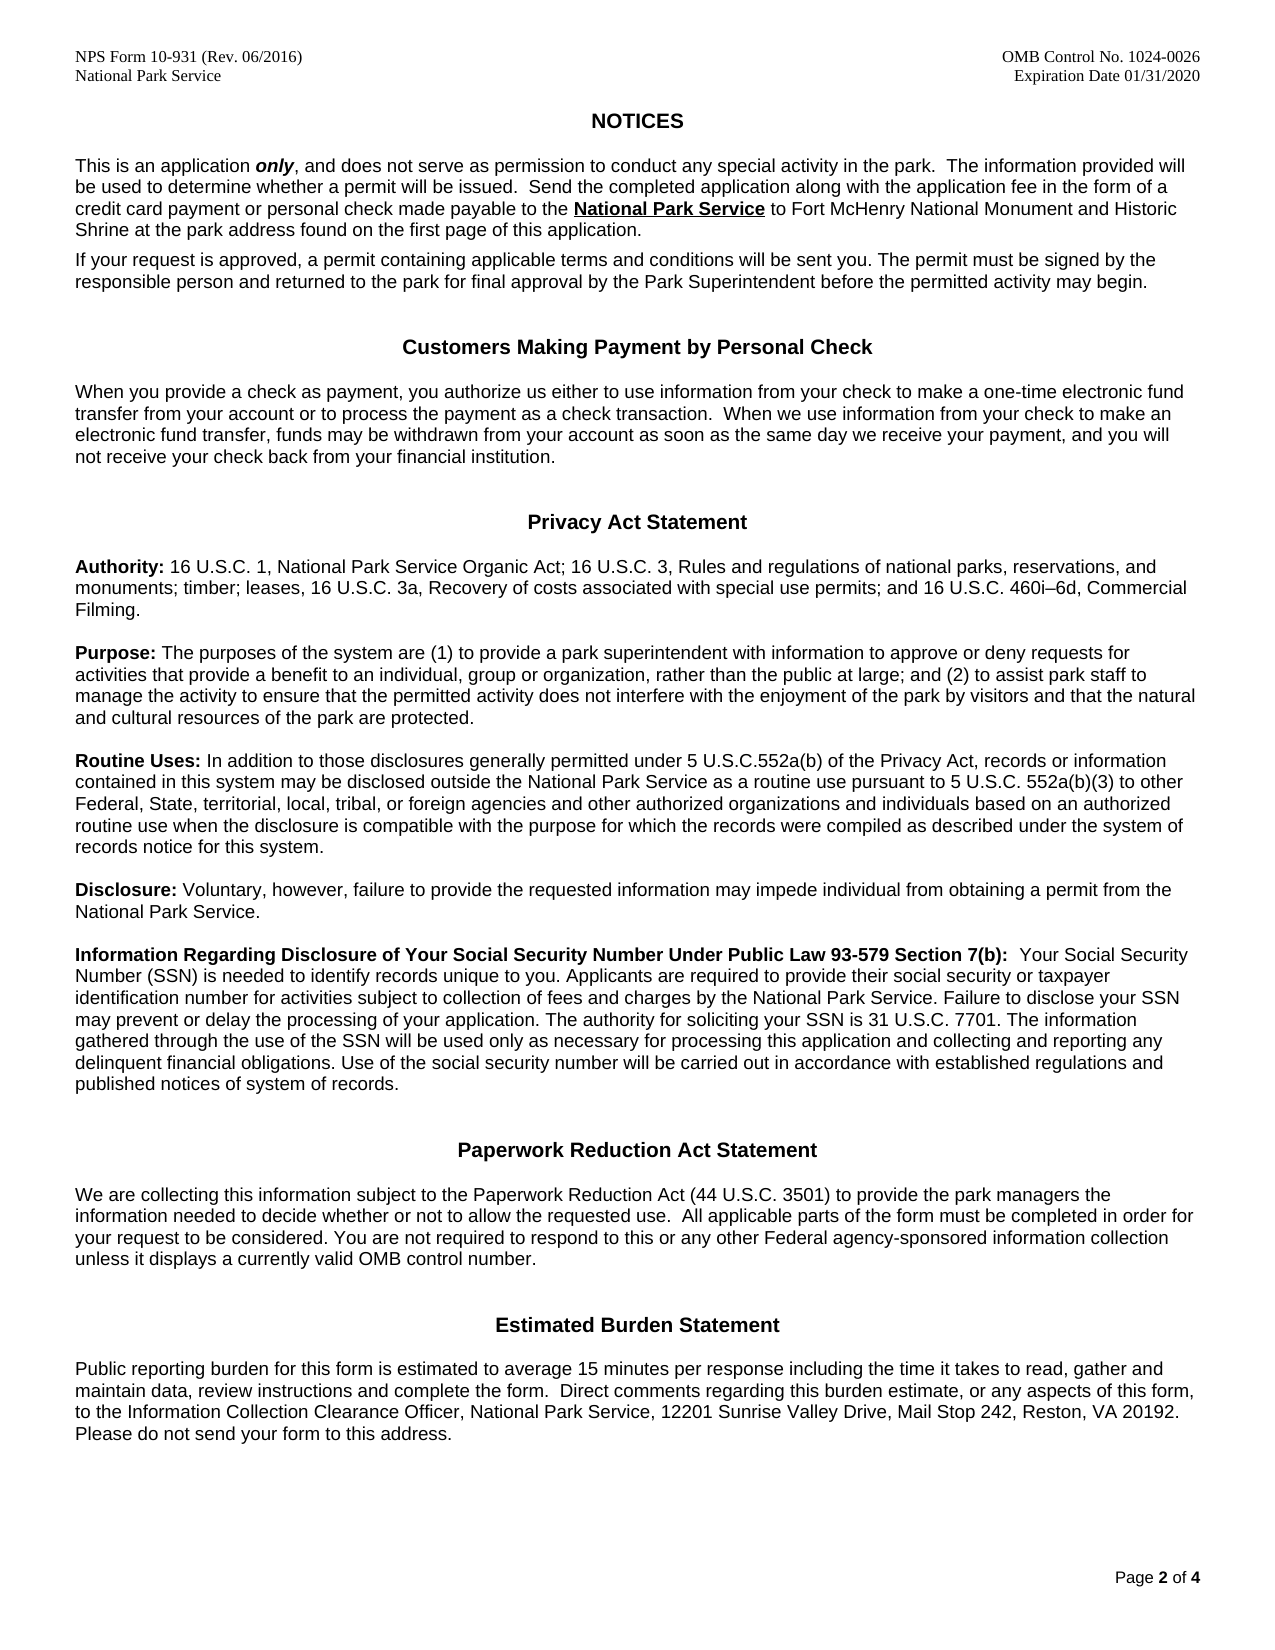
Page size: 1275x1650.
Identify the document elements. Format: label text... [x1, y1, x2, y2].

text If your request is approved, a permit containing applicable terms and conditions will be sent you. The permit must be signed by the responsible person and returned to the park for final approval by the Park Superintendent before the permitted activity may begin. [75, 249, 1200, 292]
text Routine Uses: In addition to those disclosures generally permitted under 5 U.S.C.552a(b) of the Privacy Act, records or information contained in this system may be disclosed outside the National Park Service as a routine use pursuant to 5 U.S.C. 552a(b)(3) to other Federal, State, territorial, local, tribal, or foreign agencies and other authorized organizations and individuals based on an authorized routine use when the disclosure is compatible with the purpose for which the records were compiled as described under the system of records notice for this system. [75, 750, 1200, 857]
text Estimated Burden Statement [75, 1313, 1200, 1337]
text Privacy Act Statement [75, 510, 1200, 534]
text Customers Making Payment by Personal Check [75, 335, 1200, 359]
text This is an application only, and does not serve as permission to conduct any special activity in the park. The information provided will be used to determine whether a permit will be issued. Send the completed application along with the application fee in the form of a credit card payment or personal check made payable to the National Park Service to Fort McHenry National Monument and Historic Shrine at the park address found on the first page of this application. [75, 154, 1200, 241]
text We are collecting this information subject to the Paperwork Reduction Act (44 U.S.C. 3501) to provide the park managers the information needed to decide whether or not to allow the requested use. All applicable parts of the form must be completed in order for your request to be considered. You are not required to respond to this or any other Federal agency-sponsored information collection unless it displays a currently valid OMB control number. [75, 1183, 1200, 1269]
text Public reporting burden for this form is estimated to average 15 minutes per response including the time it takes to read, gather and maintain data, review instructions and complete the form. Direct comments regarding this burden estimate, or any aspects of this form, to the Information Collection Clearance Officer, National Park Service, 12201 Sunrise Valley Drive, Mail Stop 242, Reston, VA 20192. Please do not send your form to this address. [75, 1358, 1200, 1444]
text Purpose: The purposes of the system are (1) to provide a park superintendent with information to approve or deny requests for activities that provide a benefit to an individual, group or organization, rather than the public at large; and (2) to assist park staff to manage the activity to ensure that the permitted activity does not interfere with the enjoyment of the park by visitors and that the natural and cultural resources of the park are protected. [75, 642, 1200, 728]
text Disclosure: Voluntary, however, failure to provide the requested information may impede individual from obtaining a permit from the National Park Service. [75, 879, 1200, 922]
text When you provide a check as payment, you authorize us either to use information from your check to make a one-time electronic fund transfer from your account or to process the payment as a check transaction. When we use information from your check to make an electronic fund transfer, funds may be withdrawn from your account as soon as the same day we receive your payment, and you will not receive your check back from your financial institution. [75, 381, 1200, 467]
text NOTICES [75, 109, 1200, 133]
text Paperwork Reduction Act Statement [75, 1138, 1200, 1162]
text Authority: 16 U.S.C. 1, National Park Service Organic Act; 16 U.S.C. 3, Rules and regulations of national parks, reservations, and monuments; timber; leases, 16 U.S.C. 3a, Recovery of costs associated with special use permits; and 16 U.S.C. 460i–6d, Commercial Filming. [75, 556, 1200, 620]
text Information Regarding Disclosure of Your Social Security Number Under Public Law 93-579 Section 7(b): Your Social Security Number (SSN) is needed to identify records unique to you. Applicants are required to provide their social security or taxpayer identification number for activities subject to collection of fees and charges by the National Park Service. Failure to disclose your SSN may prevent or delay the processing of your application. The authority for soliciting your SSN is 31 U.S.C. 7701. The information gathered through the use of the SSN will be used only as necessary for processing this application and collecting and reporting any delinquent financial obligations. Use of the social security number will be carried out in accordance with established regulations and published notices of system of records. [75, 944, 1200, 1095]
